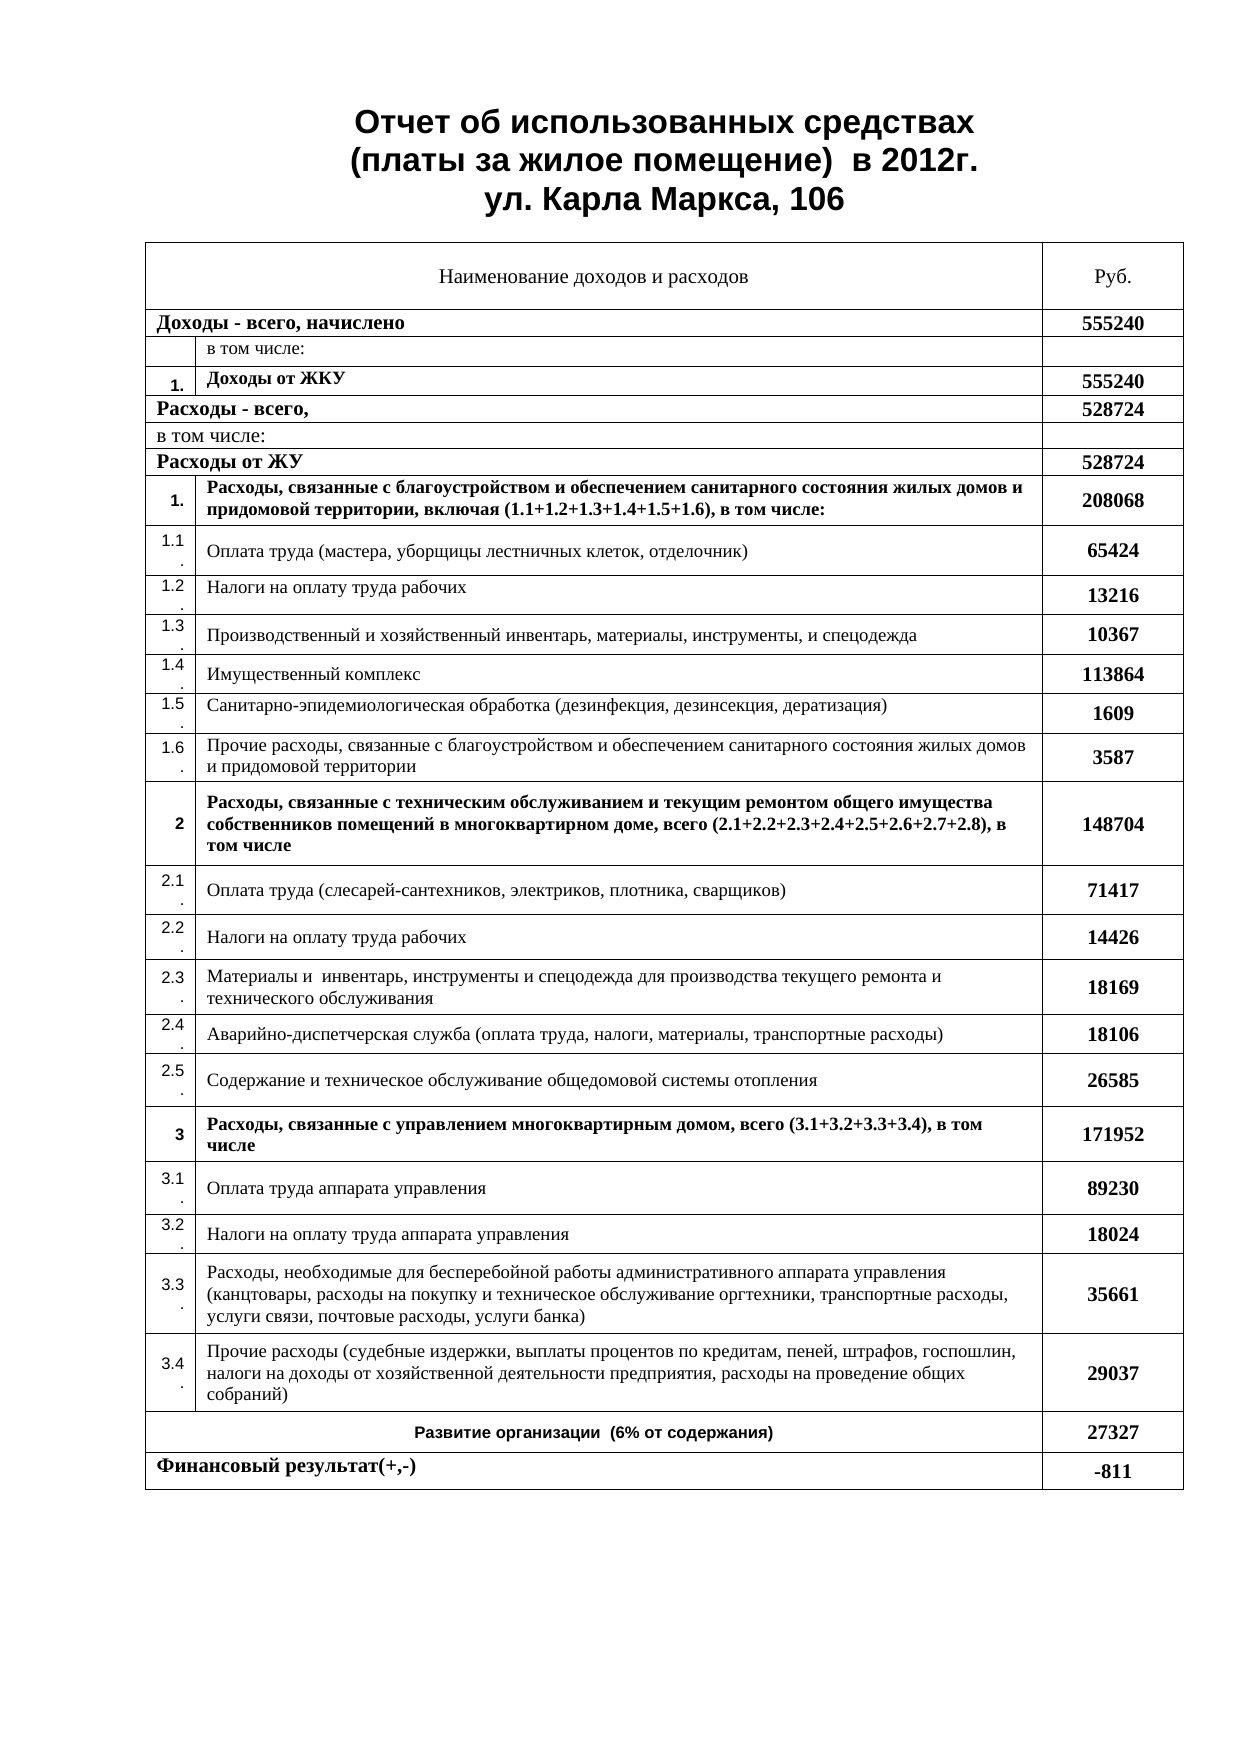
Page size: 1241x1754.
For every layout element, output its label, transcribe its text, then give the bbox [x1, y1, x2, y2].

table_cell Оплата труда (мастера, уборщицы лестничных клеток, отделочник) [196, 526, 1042, 575]
table_cell 3.3. [146, 1254, 195, 1333]
table_cell Оплата труда аппарата управления [196, 1162, 1042, 1214]
table_cell 148704 [1043, 782, 1183, 865]
table_cell 2.5. [146, 1054, 195, 1106]
table_cell Прочие расходы, связанные с благоустройством и обеспечением санитарного состояния жилых домов и придомовой территории [196, 734, 1042, 781]
table_cell в том числе: [146, 423, 1042, 448]
table_cell 14426 [1043, 915, 1183, 959]
table_cell в том числе: [196, 337, 1042, 366]
table_cell 528724 [1043, 449, 1183, 475]
table_cell Финансовый результат(+,-) [146, 1453, 1042, 1489]
table_cell Санитарно-эпидемиологическая обработка (дезинфекция, дезинсекция, дератизация) [196, 694, 1042, 732]
table_cell 2 [146, 782, 195, 865]
table_cell Производственный и хозяйственный инвентарь, материалы, инструменты, и спецодежда [196, 615, 1042, 654]
table_cell 18106 [1043, 1015, 1183, 1053]
table_cell 1. [146, 476, 195, 525]
table_cell Прочие расходы (судебные издержки, выплаты процентов по кредитам, пеней, штрафов, госпошлин, налоги на доходы от хозяйственной деятельности предприятия, расходы на проведение общих собраний) [196, 1334, 1042, 1411]
table_cell 71417 [1043, 866, 1183, 914]
table_cell [146, 337, 195, 366]
table_cell Расходы - всего, [146, 396, 1042, 422]
table_cell Расходы от ЖУ [146, 449, 1042, 475]
table_cell 528724 [1043, 396, 1183, 422]
table_cell 65424 [1043, 526, 1183, 575]
table_cell 3.1. [146, 1162, 195, 1214]
table_cell 555240 [1043, 367, 1183, 395]
table_cell Развитие организации (6% от содержания) [146, 1412, 1042, 1452]
table_cell Доходы - всего, начислено [146, 310, 1042, 336]
table_cell 3587 [1043, 734, 1183, 781]
table_cell Аварийно-диспетчерская служба (оплата труда, налоги, материалы, транспортные расходы) [196, 1015, 1042, 1053]
table_cell 2.2. [146, 915, 195, 959]
table_cell Налоги на оплату труда аппарата управления [196, 1215, 1042, 1253]
table_cell 113864 [1043, 655, 1183, 693]
table_cell 26585 [1043, 1054, 1183, 1106]
table_cell 1.2. [146, 576, 195, 614]
table_cell Расходы, связанные с управлением многоквартирным домом, всего (3.1+3.2+3.3+3.4), в том числе [196, 1107, 1042, 1161]
table_cell 3.2. [146, 1215, 195, 1253]
table_cell -811 [1043, 1453, 1183, 1489]
table_cell 18169 [1043, 960, 1183, 1014]
table_cell 18024 [1043, 1215, 1183, 1253]
table_cell 89230 [1043, 1162, 1183, 1214]
table_cell 1.3. [146, 615, 195, 654]
table_cell 29037 [1043, 1334, 1183, 1411]
table_header Отчет об использованных средствах (платы за жилое помещение) в 2012г. ул. Карла Маркса, 106 [145, 78, 1184, 242]
table_cell 1. [146, 367, 195, 395]
table_cell Расходы, необходимые для бесперебойной работы административного аппарата управления (канцтовары, расходы на покупку и техническое обслуживание оргтехники, транспортные расходы, услуги связи, почтовые расходы, услуги банка) [196, 1254, 1042, 1333]
table_cell 1.4. [146, 655, 195, 693]
table_cell Имущественный комплекс [196, 655, 1042, 693]
table_cell Налоги на оплату труда рабочих [196, 915, 1042, 959]
table_cell Материалы и инвентарь, инструменты и спецодежда для производства текущего ремонта и технического обслуживания [196, 960, 1042, 1014]
table_cell [1043, 423, 1183, 448]
table_cell Оплата труда (слесарей-сантехников, электриков, плотника, сварщиков) [196, 866, 1042, 914]
table_cell 13216 [1043, 576, 1183, 614]
table_cell 1.1. [146, 526, 195, 575]
table_cell 1.5. [146, 694, 195, 732]
table_cell Руб. [1043, 243, 1183, 309]
table_cell 2.4. [146, 1015, 195, 1053]
table_cell 1.6. [146, 734, 195, 781]
table_cell Доходы от ЖКУ [196, 367, 1042, 395]
table_cell 3 [146, 1107, 195, 1161]
table_cell 27327 [1043, 1412, 1183, 1452]
table_cell 35661 [1043, 1254, 1183, 1333]
table_cell [1043, 337, 1183, 366]
table_cell 3.4. [146, 1334, 195, 1411]
table_cell 2.1. [146, 866, 195, 914]
table_cell 555240 [1043, 310, 1183, 336]
table_cell Расходы, связанные с техническим обслуживанием и текущим ремонтом общего имущества собственников помещений в многоквартирном доме, всего (2.1+2.2+2.3+2.4+2.5+2.6+2.7+2.8), в том числе [196, 782, 1042, 865]
table_cell Налоги на оплату труда рабочих [196, 576, 1042, 614]
table_cell 10367 [1043, 615, 1183, 654]
table_cell 1609 [1043, 694, 1183, 732]
table_cell Содержание и техническое обслуживание общедомовой системы отопления [196, 1054, 1042, 1106]
table_cell 171952 [1043, 1107, 1183, 1161]
table_cell Наименование доходов и расходов [146, 243, 1042, 309]
table_cell 2.3. [146, 960, 195, 1014]
table_cell Расходы, связанные с благоустройством и обеспечением санитарного состояния жилых домов и придомовой территории, включая (1.1+1.2+1.3+1.4+1.5+1.6), в том числе: [196, 476, 1042, 525]
table_cell 208068 [1043, 476, 1183, 525]
